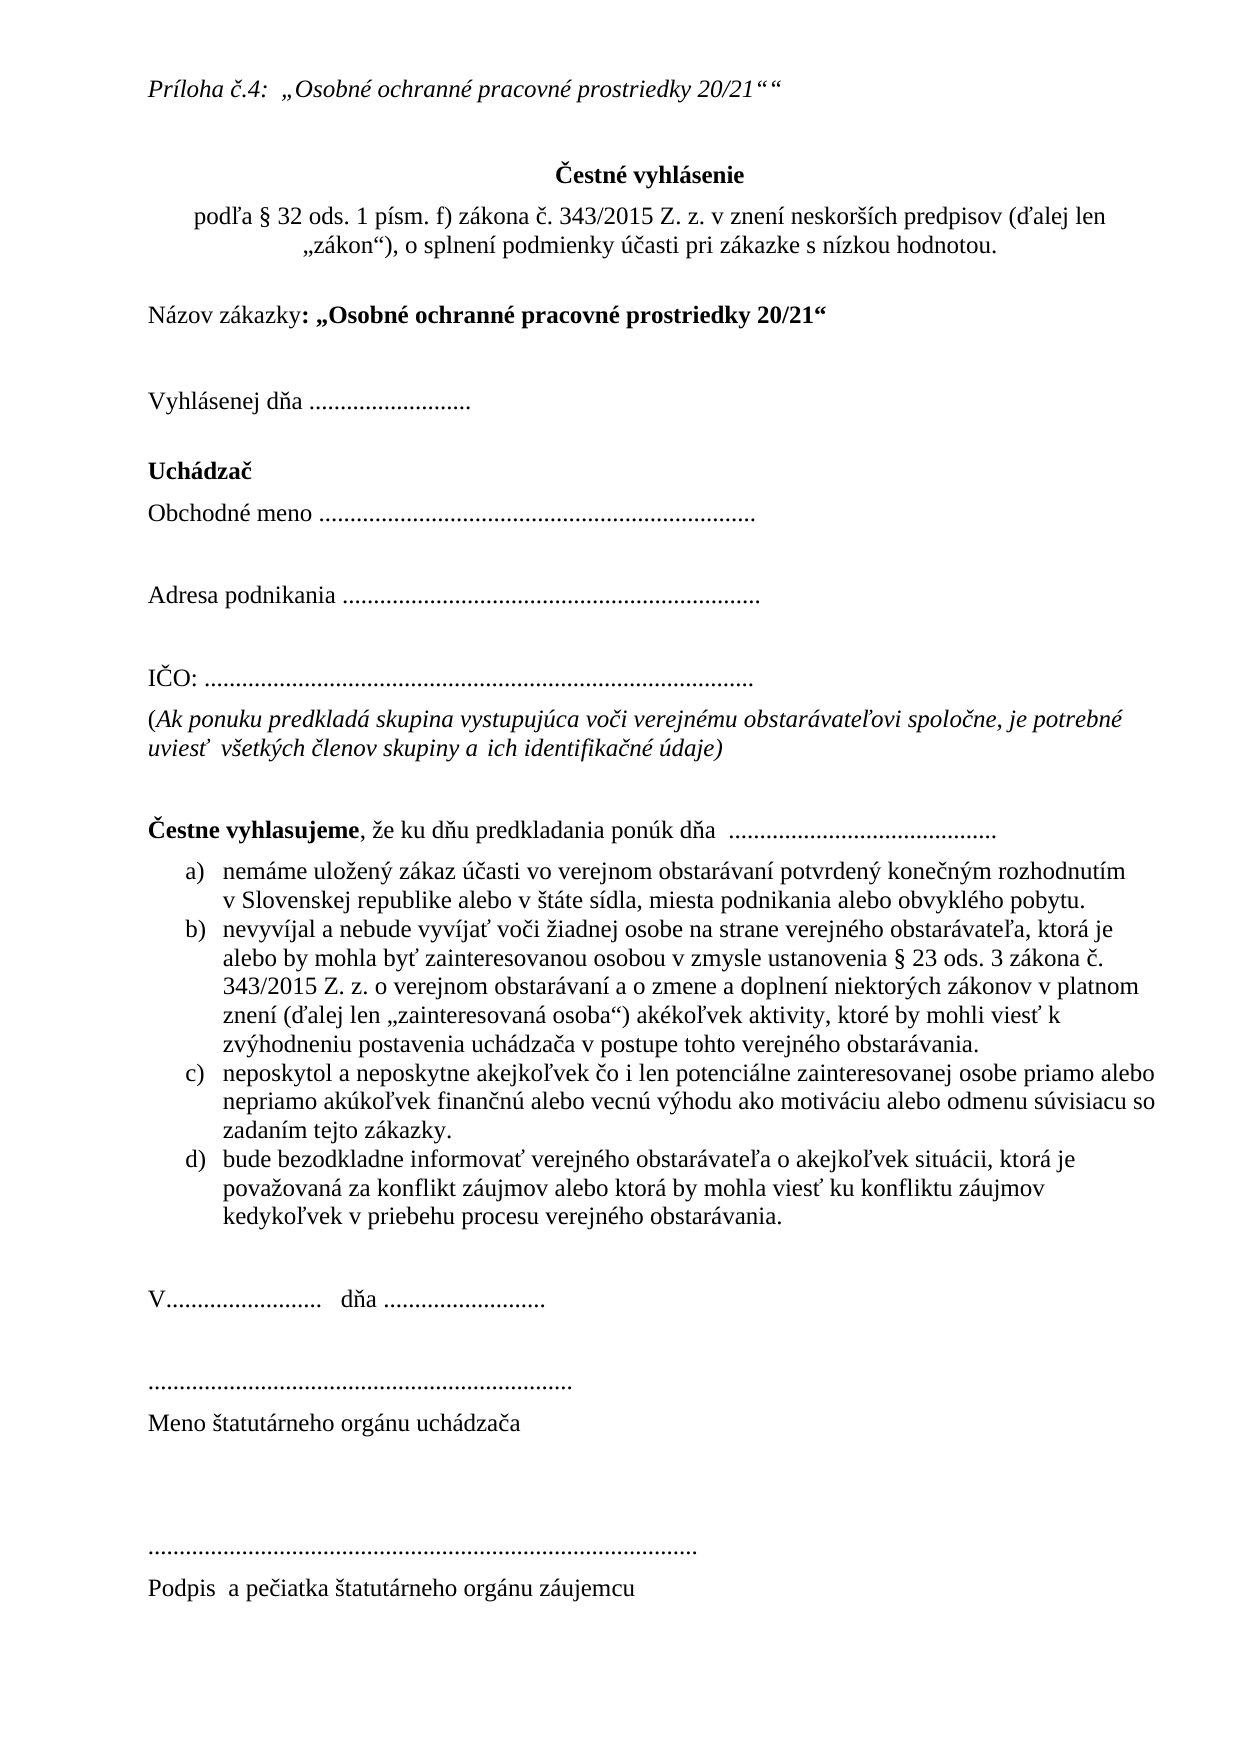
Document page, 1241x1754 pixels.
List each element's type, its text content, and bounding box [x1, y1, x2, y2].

text Uchádzač [148, 456, 1152, 485]
text (Ak ponuku predkladá skupina vystupujúca voči verejnému obstarávateľovi spoločne, je potrebné uviesť všetkých členov skupiny a ich identifikačné údaje) [148, 704, 1152, 761]
text Podpis a pečiatka štatutárneho orgánu záujemcu [148, 1573, 1152, 1601]
list nemáme uložený zákaz účasti vo verejnom obstarávaní potvrdený konečným rozhodnutím v Slovenskej republike alebo v štáte sídla, miesta podnikania alebo obvyklého pobytu. [185, 856, 1152, 914]
text Názov zákazky: „Osobné ochranné pracovné prostriedky 20/21“ [148, 300, 1152, 329]
text Čestne vyhlasujeme, že ku dňu predkladania ponúk dňa ........................................... [148, 815, 1152, 844]
text Obchodné meno ...................................................................... [148, 498, 1152, 526]
text V......................... dňa .......................... [148, 1284, 1152, 1313]
text Meno štatutárneho orgánu uchádzača [148, 1408, 1152, 1436]
text Čestné vyhlásenie [148, 160, 1152, 189]
list neposkytol a neposkytne akejkoľvek čo i len potenciálne zainteresovanej osobe priamo alebo nepriamo akúkoľvek finančnú alebo vecnú výhodu ako motiváciu alebo odmenu súvisiacu so zadaním tejto zákazky. [185, 1058, 1156, 1144]
text podľa § 32 ods. 1 písm. f) zákona č. 343/2015 Z. z. v znení neskorších predpisov (ďalej len „zákon“), o splnení podmienky účasti pri zákazke s nízkou hodnotou. [148, 201, 1152, 259]
text Vyhlásenej dňa .......................... [148, 386, 1152, 415]
text Adresa podnikania ................................................................... [148, 580, 1152, 609]
list nevyvíjal a nebude vyvíjať voči žiadnej osobe na strane verejného obstarávateľa, ktorá je alebo by mohla byť zainteresovanou osobou v zmysle ustanovenia § 23 ods. 3 zákona č. 343/2015 Z. z. o verejnom obstarávaní a o zmene a doplnení niektorých zákonov v platnom znení (ďalej len „zainteresovaná osoba“) akékoľvek aktivity, ktoré by mohli viesť k zvýhodneniu postavenia uchádzača v postupe tohto verejného obstarávania. [185, 914, 1152, 1058]
text ........................................................................................ [148, 1531, 1152, 1560]
list bude bezodkladne informovať verejného obstarávateľa o akejkoľvek situácii, ktorá je považovaná za konflikt záujmov alebo ktorá by mohla viesť ku konfliktu záujmov kedykoľvek v priebehu procesu verejného obstarávania. [185, 1144, 1152, 1230]
text IČO: ........................................................................................ [148, 663, 1152, 691]
text .................................................................... [148, 1366, 1152, 1395]
